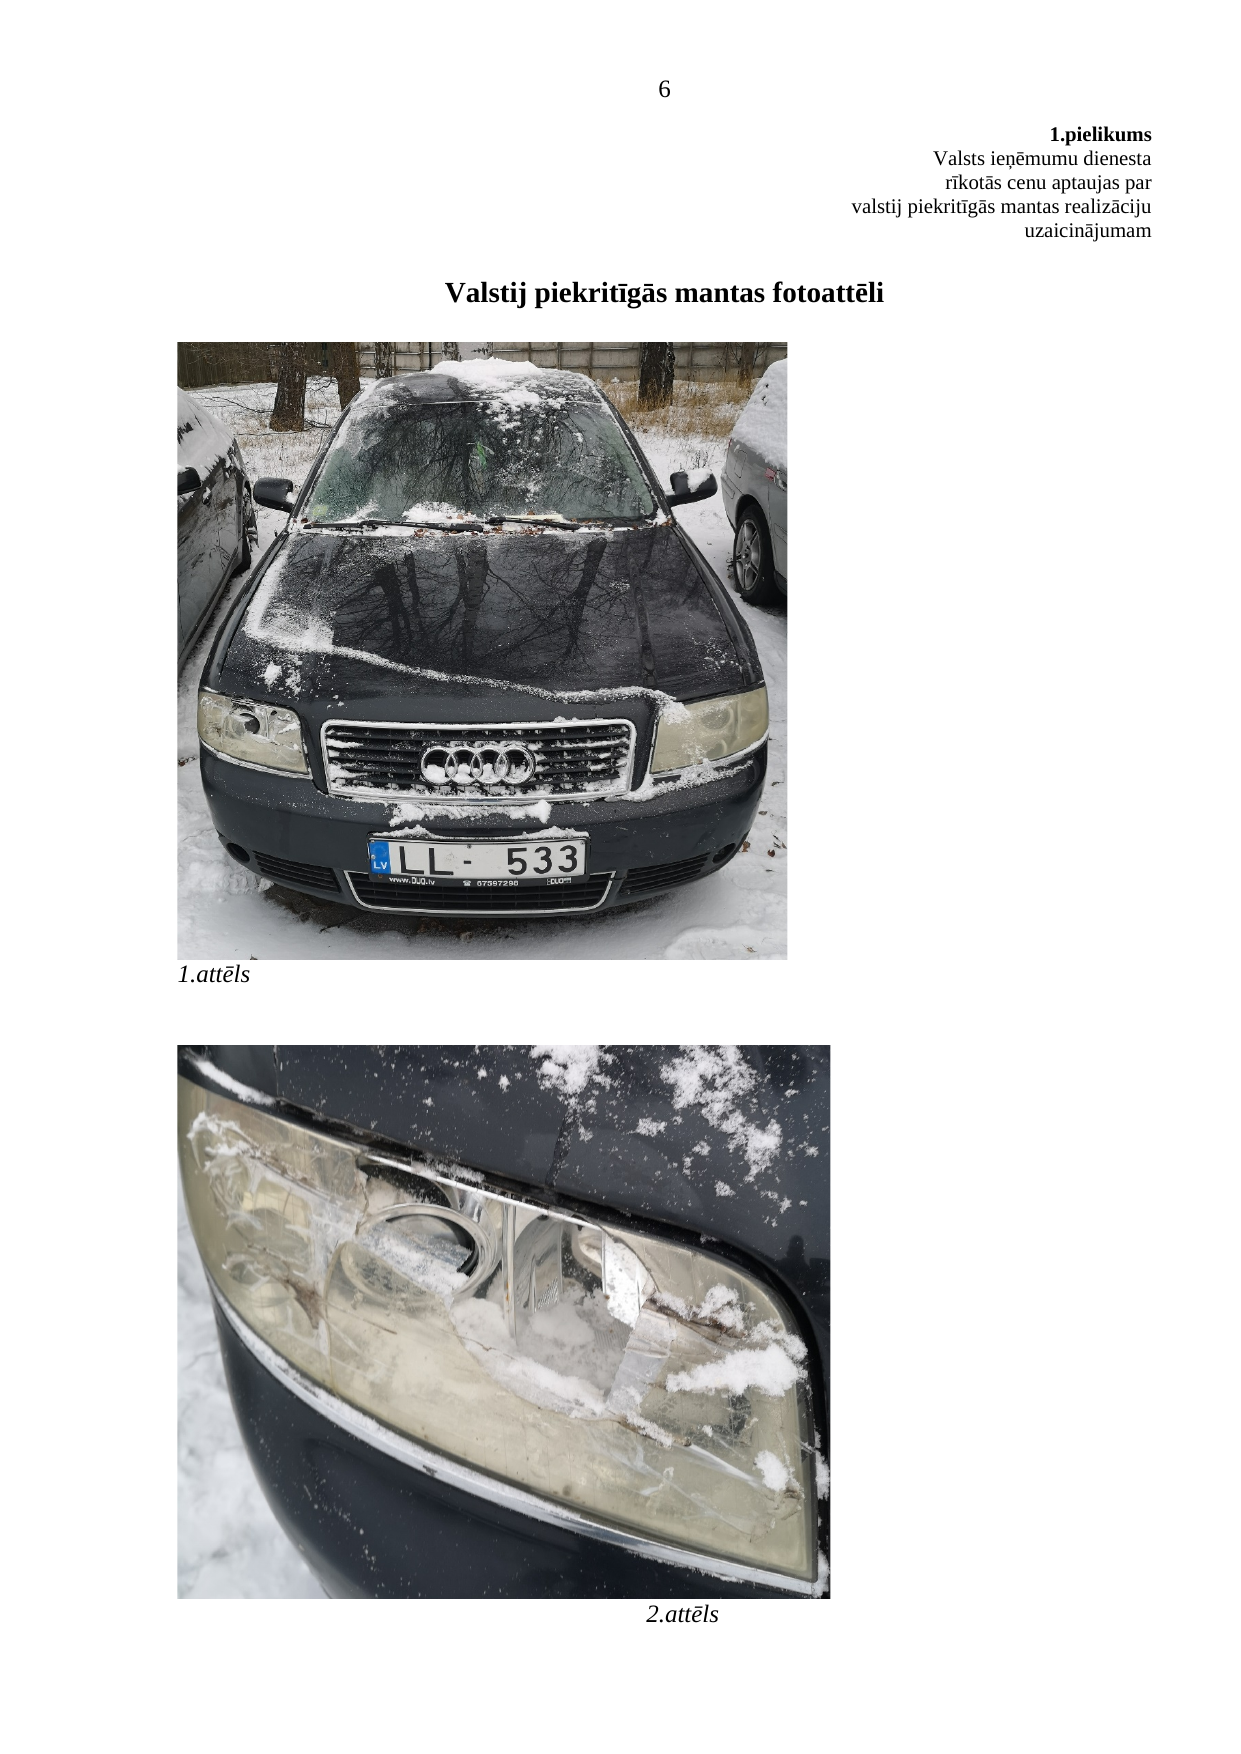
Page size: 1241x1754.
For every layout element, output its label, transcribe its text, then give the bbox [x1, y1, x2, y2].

text rīkotās cenu aptaujas par [177, 170, 1152, 194]
text Valsts ieņēmumu dienesta [177, 146, 1152, 170]
text uzaicinājumam [177, 218, 1152, 242]
text 2.attēls [177, 1599, 1152, 1627]
picture [177, 342, 788, 960]
text Valstij piekritīgās mantas fotoattēli [177, 276, 1152, 309]
text 1.pielikums [177, 122, 1152, 146]
picture [177, 1045, 831, 1599]
text 1.attēls [177, 959, 1152, 988]
text valstij piekritīgās mantas realizāciju [177, 194, 1152, 218]
